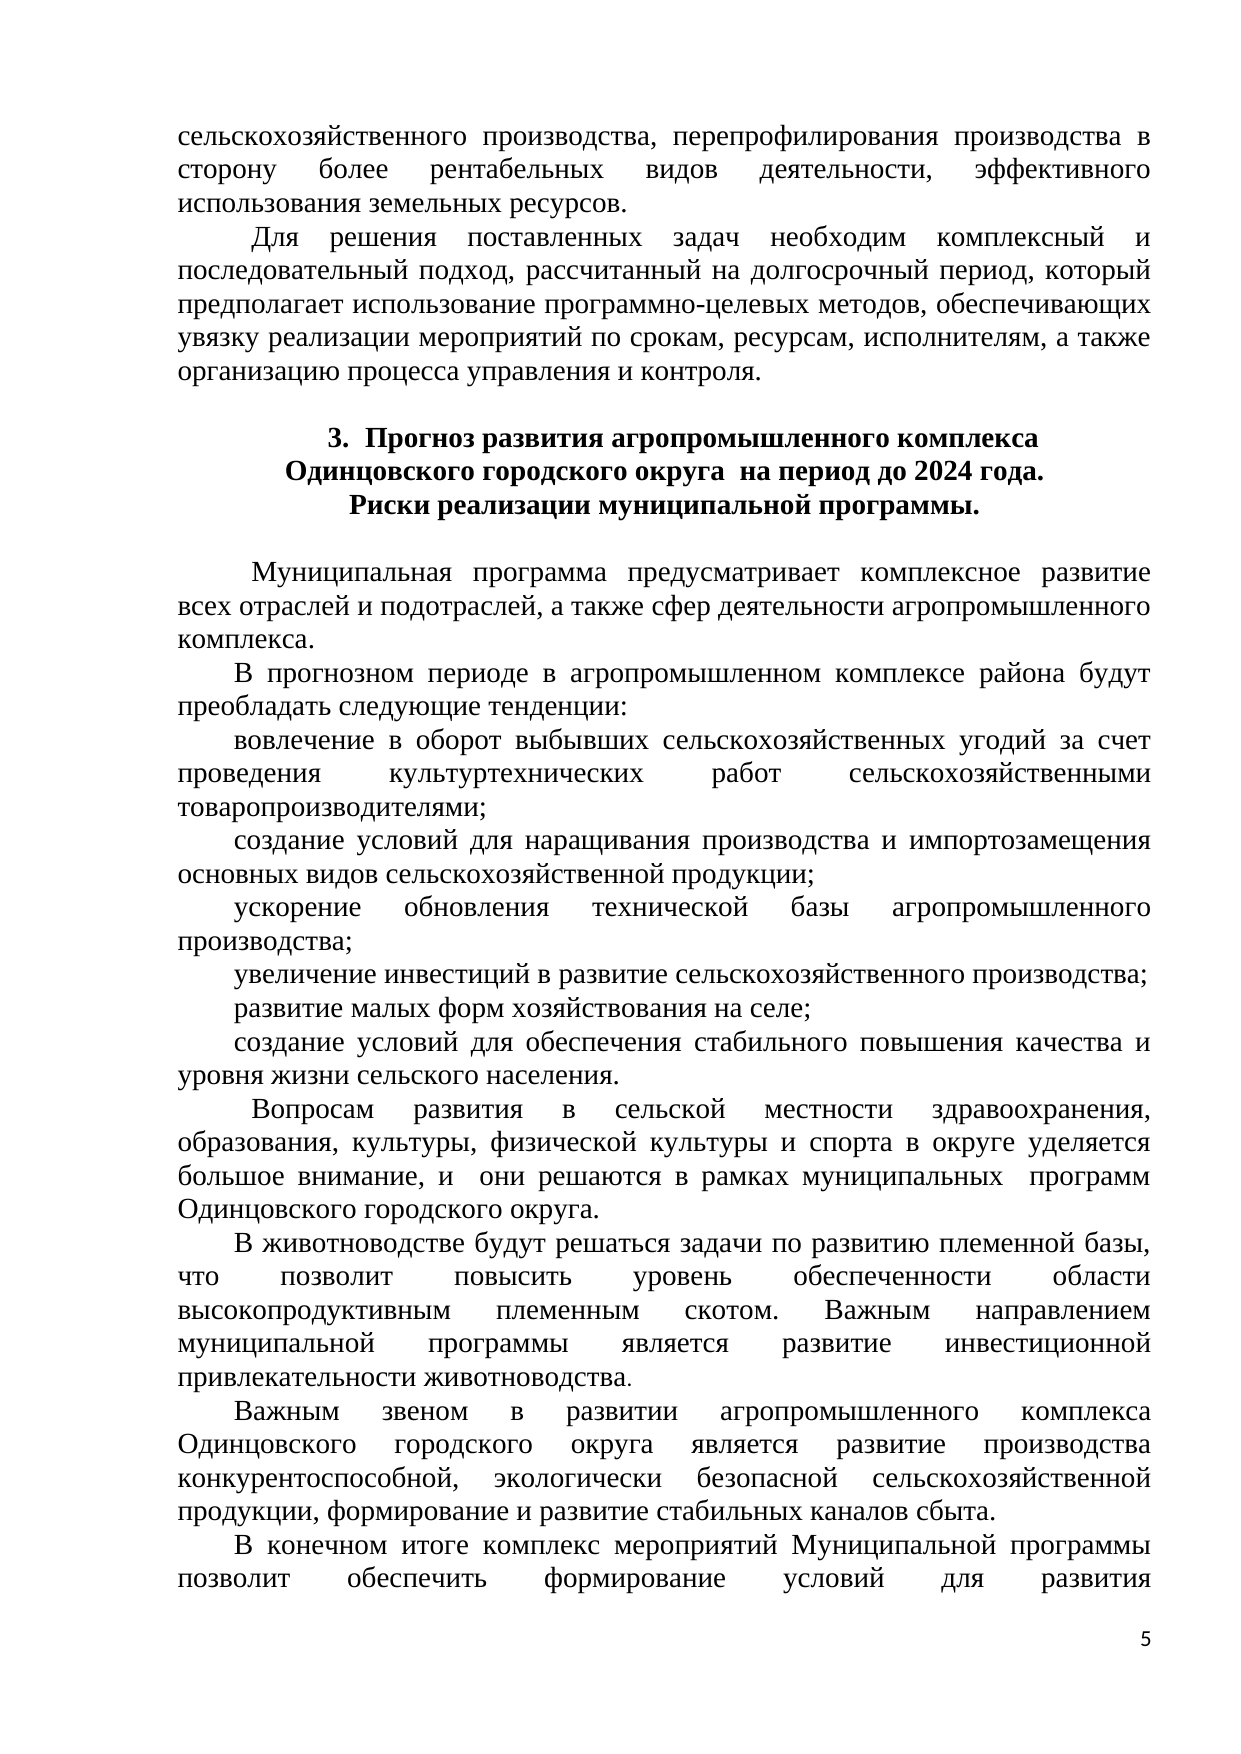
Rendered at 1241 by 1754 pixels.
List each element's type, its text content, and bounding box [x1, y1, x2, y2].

text Вопросам развития в сельской местности здравоохранения, образования, культуры, физической культуры и спорта в округе уделяется большое внимание, и они решаются в рамках муниципальных программ Одинцовского городского округа. [177, 1091, 1152, 1225]
text создание условий для наращивания производства и импортозамещения основных видов сельскохозяйственной продукции; [177, 822, 1152, 889]
text увеличение инвестиций в развитие сельскохозяйственного производства; [177, 957, 1152, 990]
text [177, 1527, 1152, 1594]
text Муниципальная программа предусматривает комплексное развитие всех отраслей и подотраслей, а также сфер деятельности агропромышленного комплекса. [177, 554, 1152, 655]
text создание условий для обеспечения стабильного повышения качества и уровня жизни сельского населения. [177, 1024, 1152, 1091]
text Одинцовского городского округа на период до 2024 года. [177, 453, 1152, 487]
text Риски реализации муниципальной программы. [177, 487, 1152, 521]
text вовлечение в оборот выбывших сельскохозяйственных угодий за счет проведения культуртехнических работ сельскохозяйственными товаропроизводителями; [177, 722, 1152, 822]
text Для решения поставленных задач необходим комплексный и последовательный подход, рассчитанный на долгосрочный период, который предполагает использование программно-целевых методов, обеспечивающих увязку реализации мероприятий по срокам, ресурсам, исполнителям, а также организацию процесса управления и контроля. [177, 219, 1152, 386]
text В животноводстве будут решаться задачи по развитию племенной базы, что позволит повысить уровень обеспеченности области высокопродуктивным племенным скотом. Важным направлением муниципальной программы является развитие инвестиционной привлекательности животноводства. [177, 1225, 1152, 1393]
text В прогнозном периоде в агропромышленном комплексе района будут преобладать следующие тенденции: [177, 655, 1152, 722]
text ускорение обновления технической базы агропромышленного производства; [177, 889, 1152, 957]
text Важным звеном в развитии агропромышленного комплекса Одинцовского городского округа является развитие производства конкурентоспособной, экологически безопасной сельскохозяйственной продукции, формирование и развитие стабильных каналов сбыта. [177, 1393, 1152, 1527]
text развитие малых форм хозяйствования на селе; [177, 990, 1152, 1024]
list Прогноз развития агропромышленного комплекса [215, 420, 1152, 453]
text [177, 118, 1152, 219]
